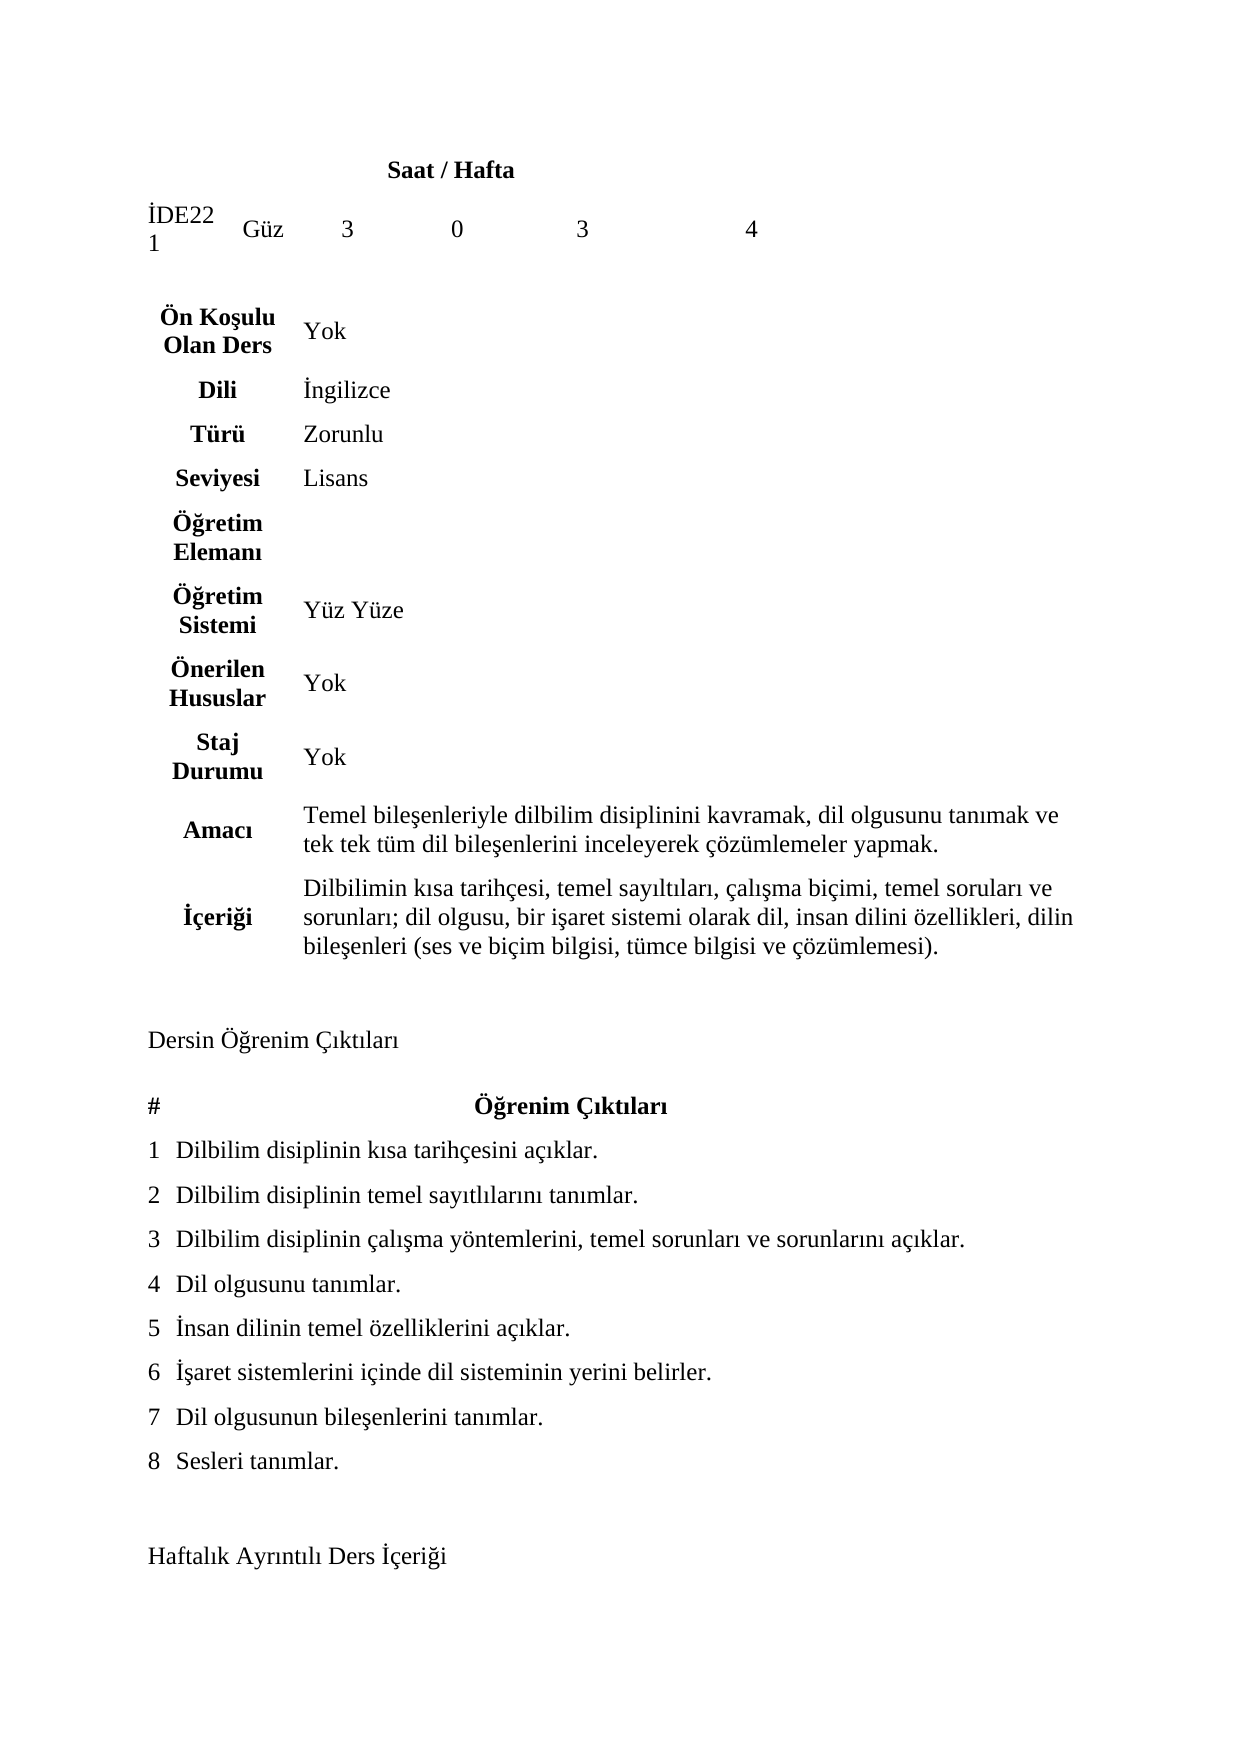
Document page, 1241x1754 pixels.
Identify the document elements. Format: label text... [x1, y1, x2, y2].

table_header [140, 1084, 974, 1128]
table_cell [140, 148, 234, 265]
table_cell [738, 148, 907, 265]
text Haftalık Ayrıntılı Ders İçeriği [148, 1541, 1093, 1569]
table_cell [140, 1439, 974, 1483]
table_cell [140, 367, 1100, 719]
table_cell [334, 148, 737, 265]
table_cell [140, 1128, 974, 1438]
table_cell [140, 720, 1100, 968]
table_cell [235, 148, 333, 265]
text Dersin Öğrenim Çıktıları [148, 1026, 1093, 1054]
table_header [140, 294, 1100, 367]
